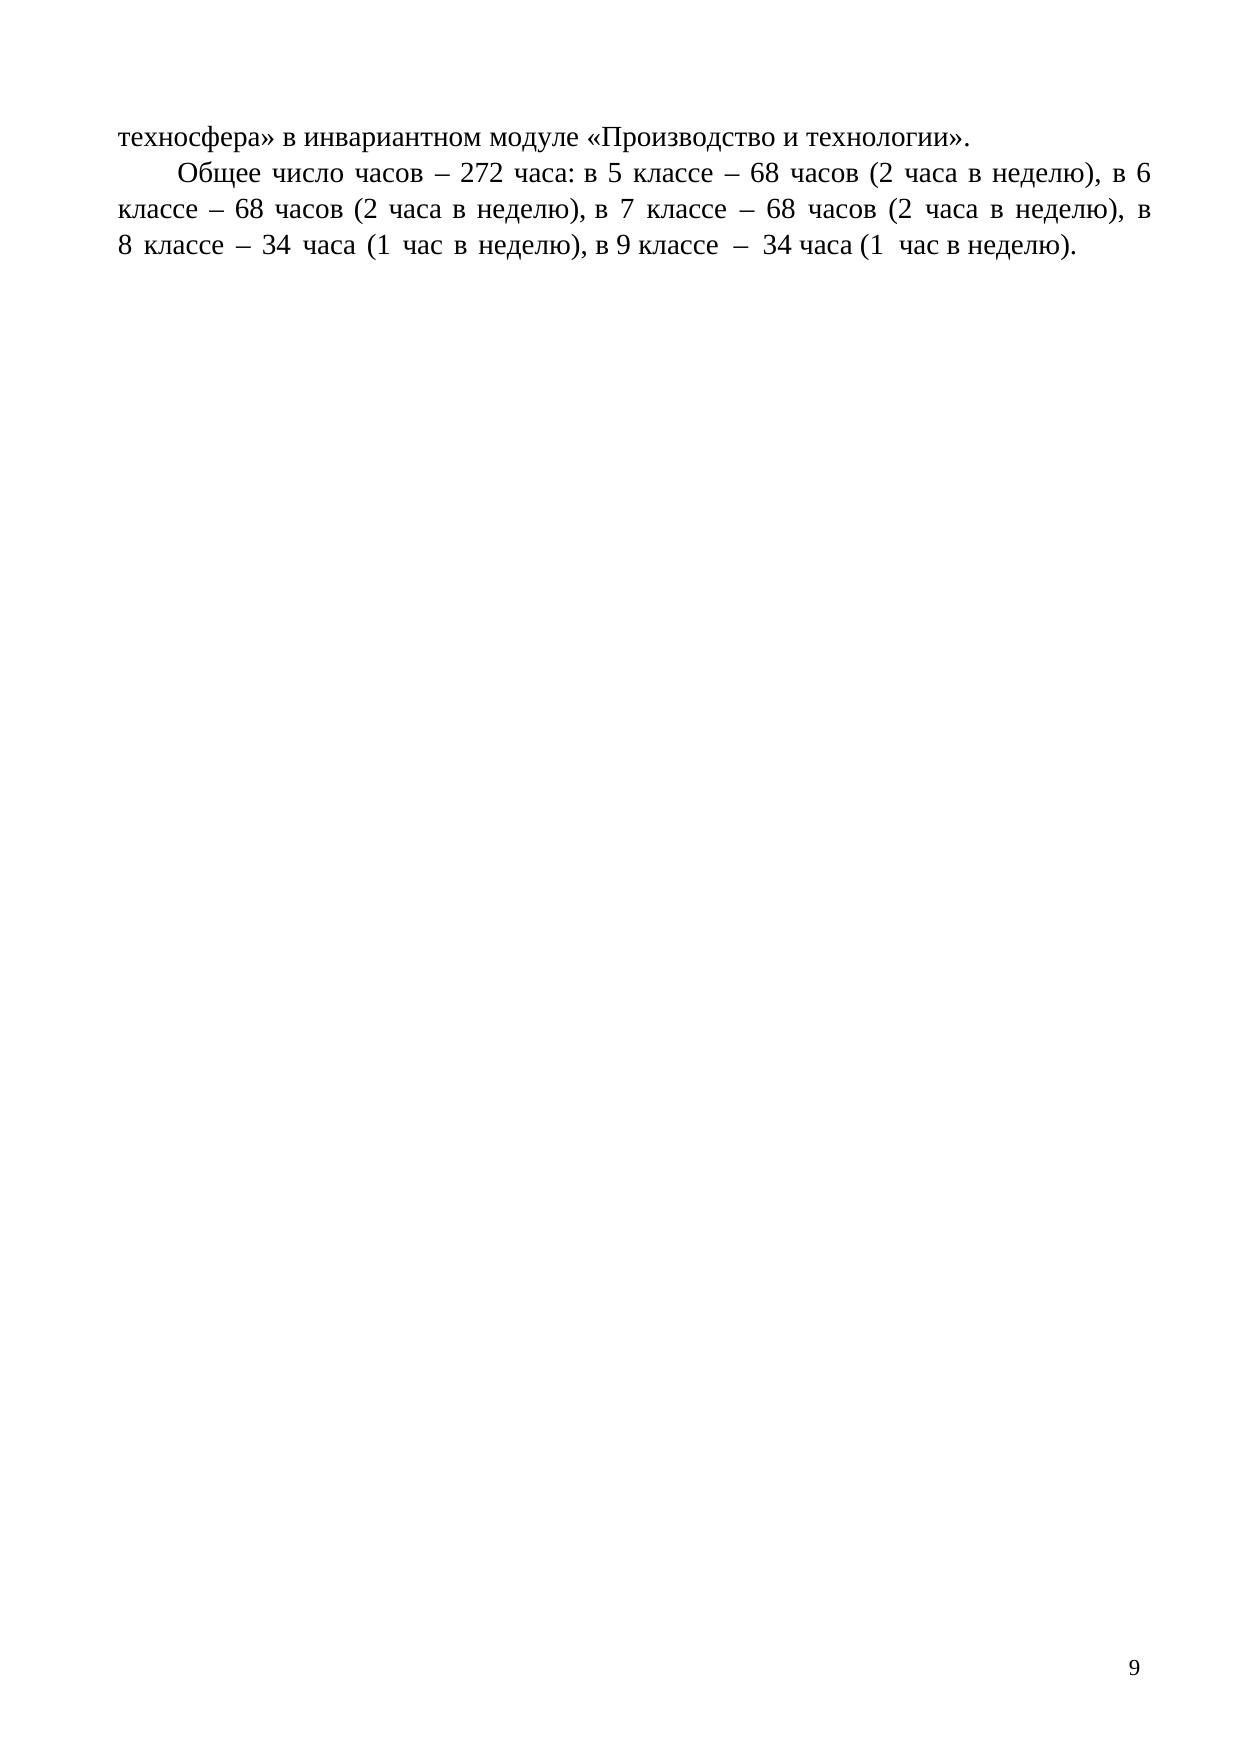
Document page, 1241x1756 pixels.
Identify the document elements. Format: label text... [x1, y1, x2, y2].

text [118, 119, 1150, 152]
text Общее число часов – 272 часа: в 5 классе – 68 часов (2 часа в неделю), в 6 классе – 68 часов (2 часа в неделю), в 7 классе – 68 часов (2 часа в неделю), в 8 классе – 34 часа (1 час в неделю), в 9 классе – 34 часа (1 час в неделю). [118, 155, 1152, 261]
